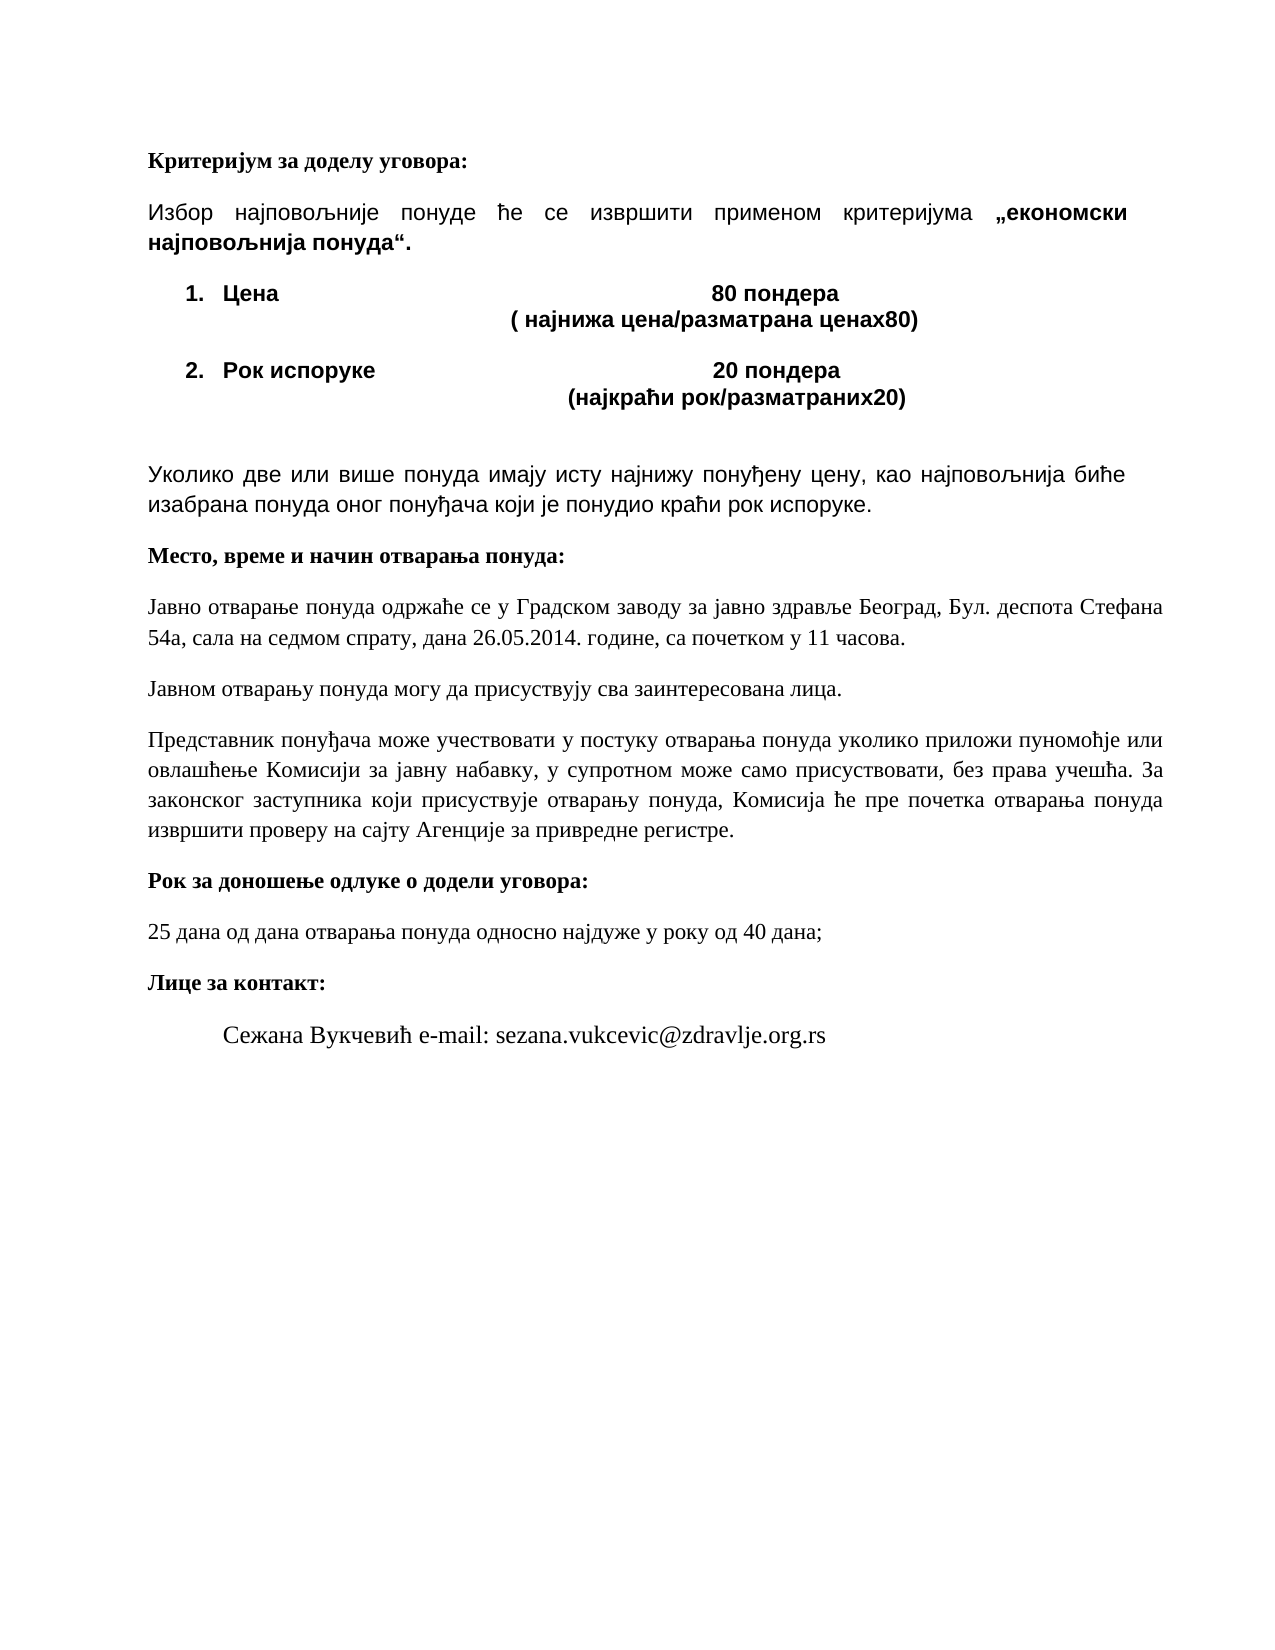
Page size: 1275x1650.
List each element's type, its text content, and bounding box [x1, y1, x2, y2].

text Избор најповољније понуде ће се извршити применом критеријума „економски најповољнија понуда“. [148, 199, 1127, 255]
text Јавно отварање понуда одржаће се у Градском заводу за јавно здравље Београд, Бул. деспота Стефана 54а, сала на седмом спрату, дана 26.05.2014. године, са почетком у 11 часова. [148, 593, 1165, 650]
text Уколико две или више понуда имају исту најнижу понуђену цену, као најповољнија биће изабрана понуда оног понуђача који је понудио краћи рок испоруке. [148, 461, 1127, 518]
text Критеријум за доделу уговора: [148, 148, 1165, 174]
text Лице за контакт: [148, 969, 1157, 996]
text ( најнижа цена/разматрана ценах80) [148, 306, 1127, 333]
list Цена 80 пондера [185, 280, 1127, 306]
text Сежана Вукчевић e-mail: sezana.vukcevic@zdravlje.org.rs [148, 1020, 1127, 1049]
text Представник понуђача може учествовати у постуку отварања понуда уколико приложи пуномоћје или овлашћење Комисији за јавну набавку, у супротном може само присуствовати, без права учешћа. За законског заступника који присуствује отварању понуда, Комисија ће пре почетка отварања понуда извршити проверу на сајту Агенције за привредне регистре. [148, 726, 1165, 843]
text Место, време и начин отварања понуда: [148, 542, 1165, 569]
text 25 дана од дана отварања понуда односно најдуже у року од 40 дана; [148, 918, 1157, 945]
text Јавном отварању понуда могу да присуствују сва заинтересована лица. [148, 674, 1165, 701]
text (најкраћи рок/разматраних20) [148, 384, 1127, 410]
text Рок за доношење одлуке о додели уговора: [148, 867, 1157, 894]
list Рок испоруке 20 пондера [185, 357, 1127, 384]
